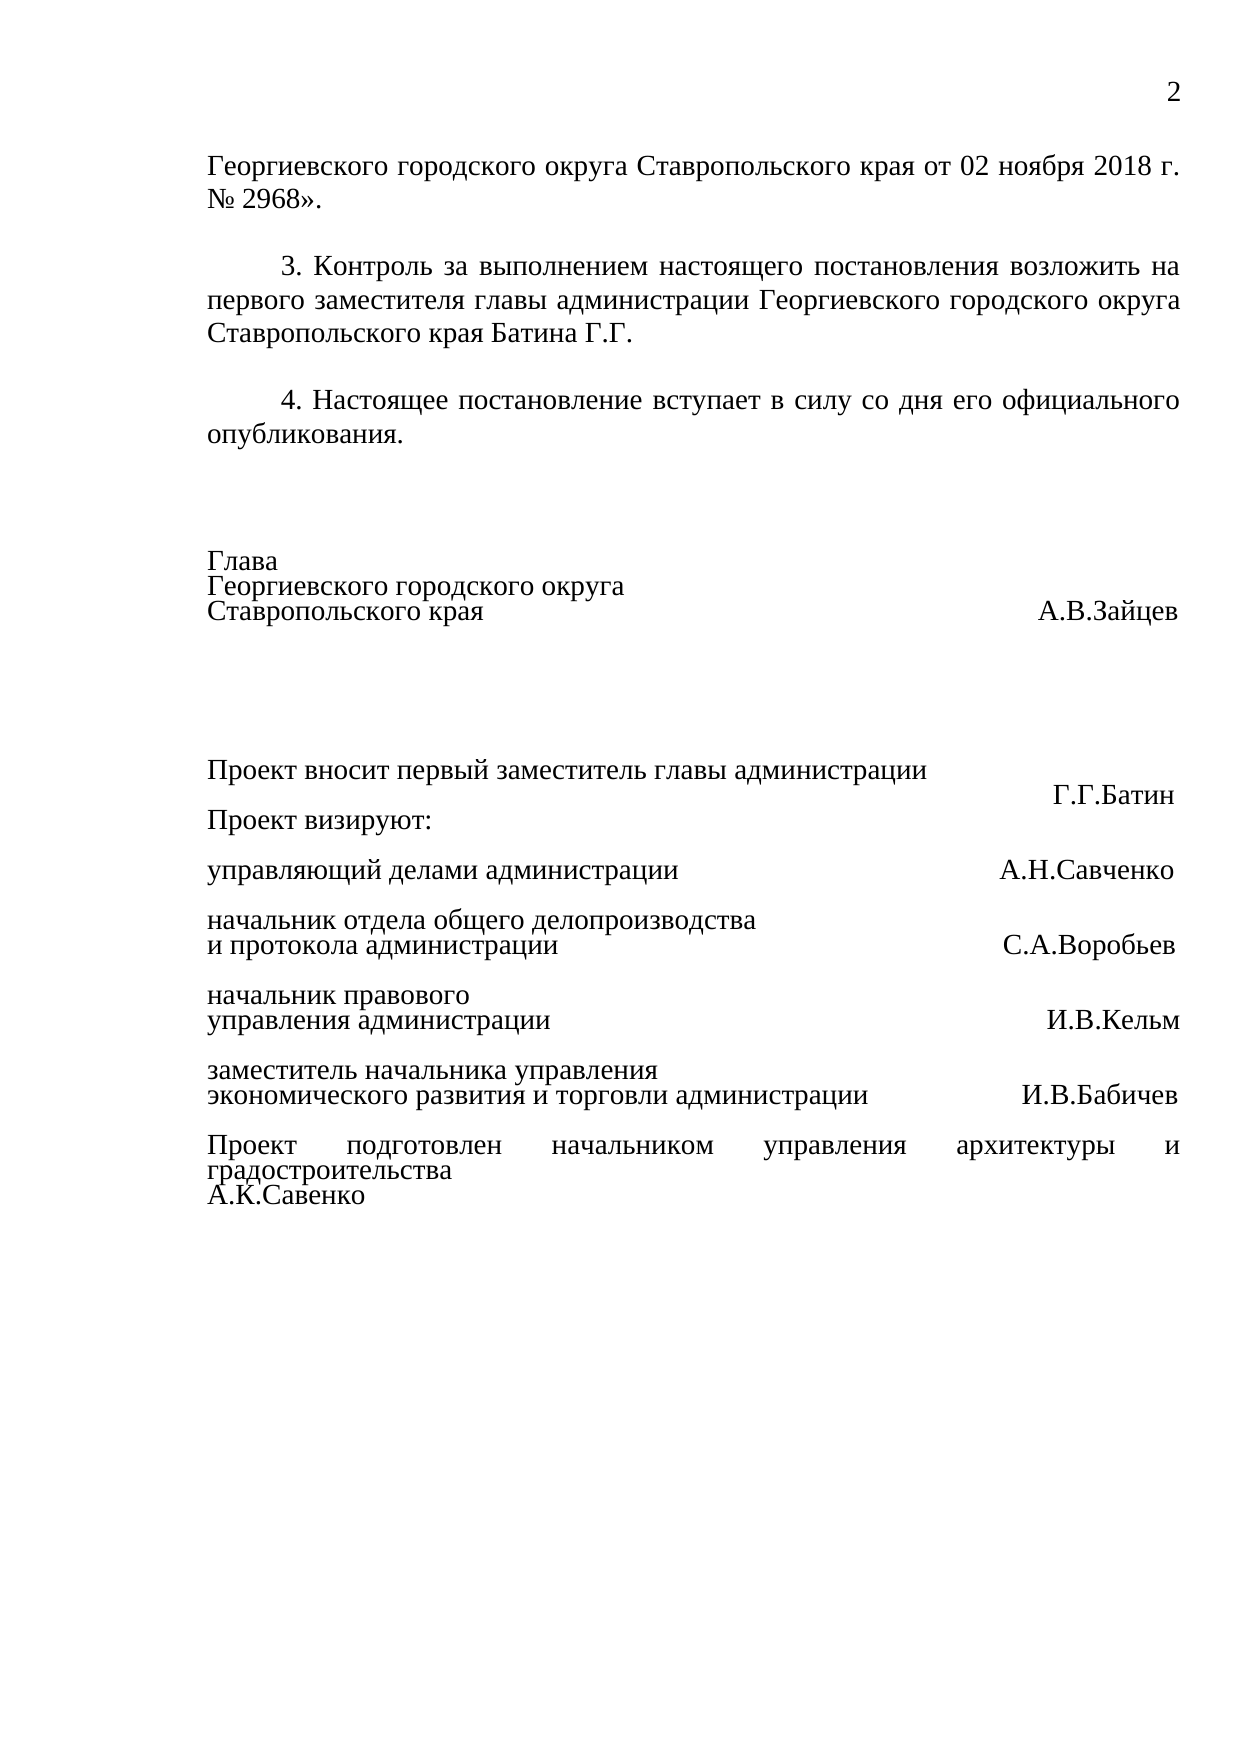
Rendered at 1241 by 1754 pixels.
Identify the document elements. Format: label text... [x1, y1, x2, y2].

text Проект визируют: [207, 809, 1181, 834]
text начальник правового [207, 984, 1181, 1009]
text Глава [207, 550, 1181, 575]
text управления администрации И.В.Кельм [207, 1009, 1181, 1034]
text 3. Контроль за выполнением настоящего постановления возложить на первого заместителя главы администрации Георгиевского городского округа Ставропольского края Батина Г.Г. [207, 248, 1181, 349]
text Г.Г.Батин [207, 784, 1181, 809]
text Ставропольского края А.В.Зайцев [207, 600, 1181, 625]
text начальник отдела общего делопроизводства [207, 909, 1181, 934]
text Проект подготовлен начальником управления архитектуры и градостроительства А.К.Савенко [207, 1134, 1181, 1209]
text Георгиевского городского округа [207, 575, 1181, 600]
text заместитель начальника управления [207, 1059, 1181, 1084]
text управляющий делами администрации А.Н.Савченко [207, 859, 1181, 884]
text 4. Настоящее постановление вступает в силу со дня его официального опубликования. [207, 382, 1181, 449]
text и протокола администрации С.А.Воробьев [207, 934, 1181, 959]
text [207, 148, 1181, 215]
text экономического развития и торговли администрации И.В.Бабичев [207, 1084, 1181, 1109]
text Проект вносит первый заместитель главы администрации [207, 759, 1181, 784]
